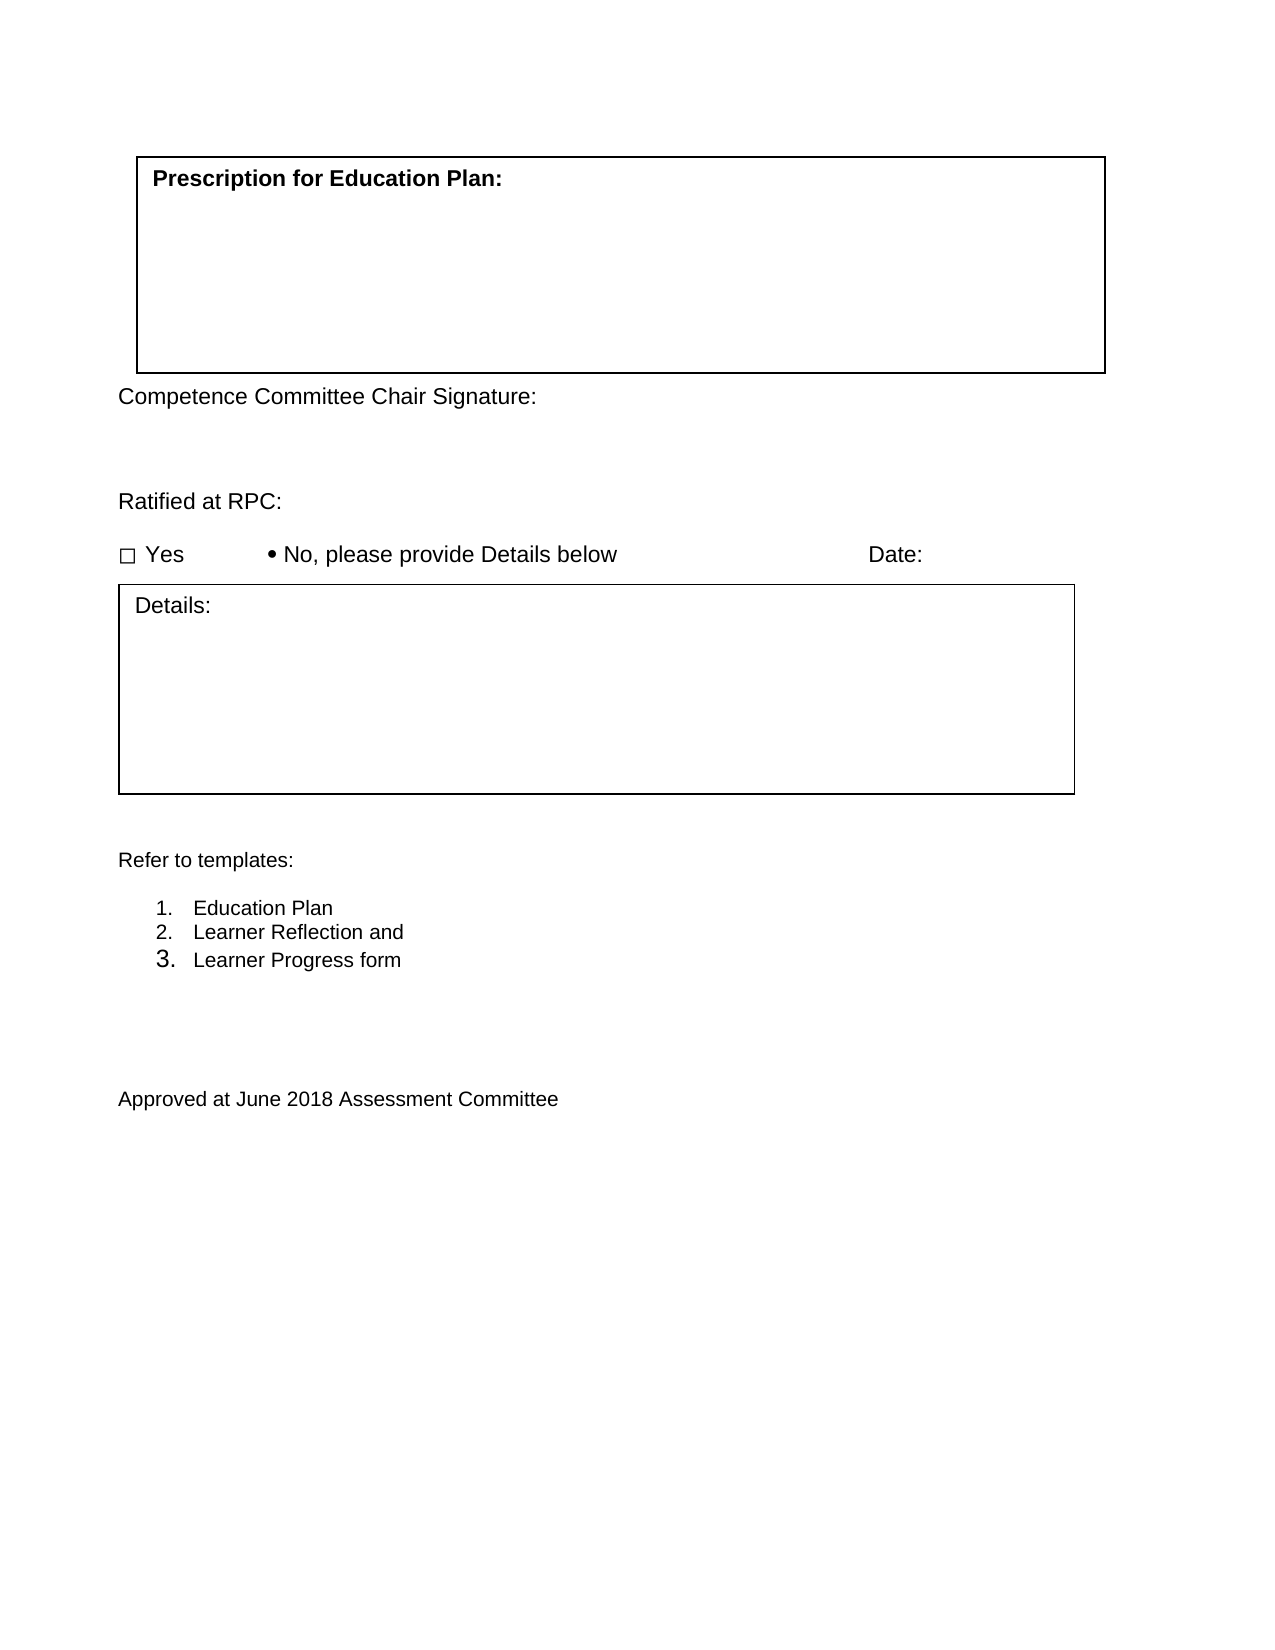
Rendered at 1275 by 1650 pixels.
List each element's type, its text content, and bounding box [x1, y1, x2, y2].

text Competence Committee Chair Signature: [118, 383, 1214, 409]
text Ratified at RPC: [118, 488, 1214, 514]
list Learner Reflection and [156, 919, 1214, 943]
list Education Plan [156, 896, 1214, 919]
list Learner Progress form [156, 944, 1214, 972]
text Approved at June 2018 Assessment Committee [118, 1087, 1214, 1111]
list Yes  No, please provide Details below Date: [118, 541, 1214, 567]
text Refer to templates: [118, 848, 1214, 872]
